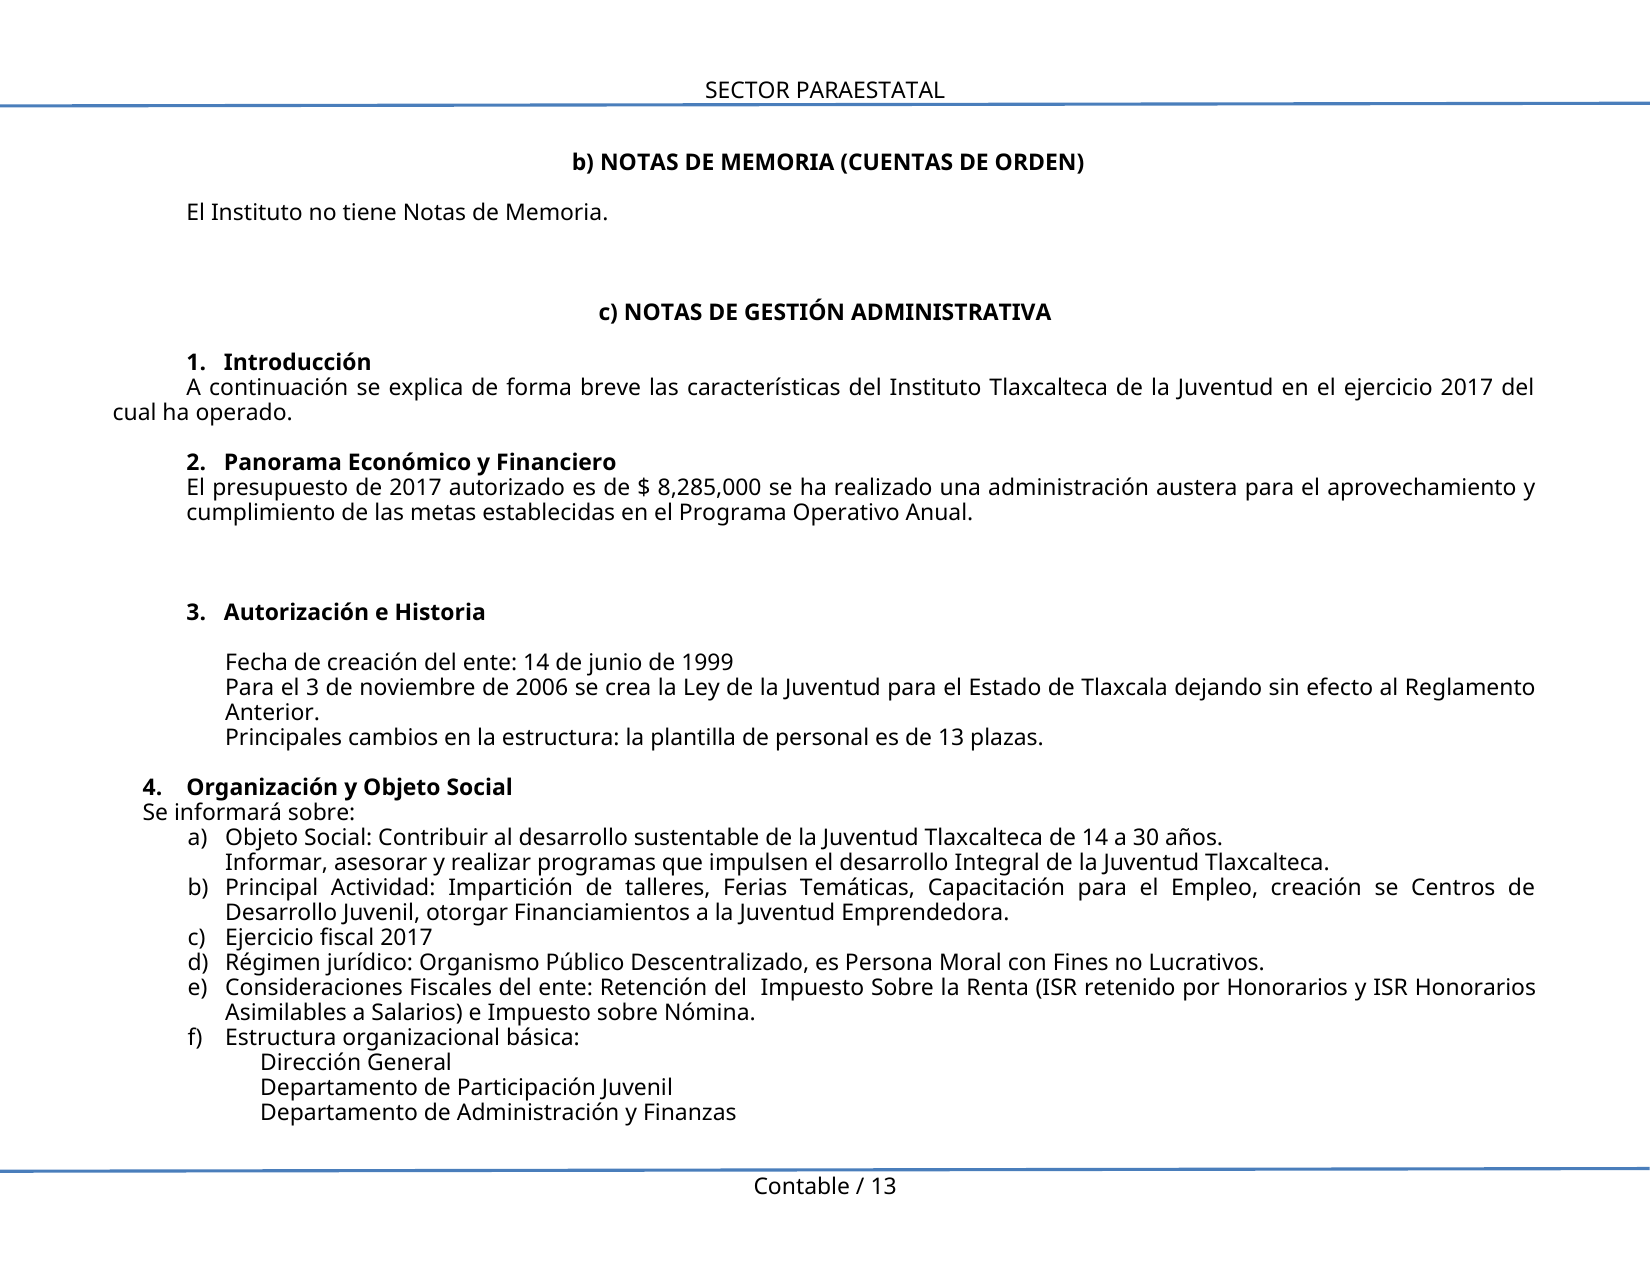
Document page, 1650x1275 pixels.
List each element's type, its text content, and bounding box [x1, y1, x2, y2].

text Se informará sobre: [112, 800, 1537, 825]
list Panorama Económico y Financiero [186, 450, 1537, 475]
text f) Estructura organizacional básica: [187, 1025, 1537, 1050]
list Autorización e Historia [186, 600, 1537, 625]
text e) Consideraciones Fiscales del ente: Retención del Impuesto Sobre la Renta (ISR retenido por Honorarios y ISR Honorarios Asimilables a Salarios) e Impuesto sobre Nómina. [187, 975, 1537, 1025]
text Principales cambios en la estructura: la plantilla de personal es de 13 plazas. [225, 725, 1537, 750]
text Informar, asesorar y realizar programas que impulsen el desarrollo Integral de la Juventud Tlaxcalteca. [225, 850, 1537, 875]
text A continuación se explica de forma breve las características del Instituto Tlaxcalteca de la Juventud en el ejercicio 2017 del cual ha operado. [112, 375, 1537, 425]
list Objeto Social: Contribuir al desarrollo sustentable de la Juventud Tlaxcalteca de 14 a 30 años. [187, 825, 1537, 850]
text c) NOTAS DE GESTIÓN ADMINISTRATIVA [112, 300, 1537, 325]
text Departamento de Administración y Finanzas [225, 1100, 1537, 1125]
text Fecha de creación del ente: 14 de junio de 1999 [225, 650, 1537, 675]
text El Instituto no tiene Notas de Memoria. [112, 200, 1537, 225]
text 4. Organización y Objeto Social [112, 775, 1537, 800]
text Departamento de Participación Juvenil [225, 1075, 1537, 1100]
text d) Régimen jurídico: Organismo Público Descentralizado, es Persona Moral con Fines no Lucrativos. [187, 950, 1537, 975]
text Para el 3 de noviembre de 2006 se crea la Ley de la Juventud para el Estado de Tlaxcala dejando sin efecto al Reglamento Anterior. [225, 675, 1537, 725]
text El presupuesto de 2017 autorizado es de $ 8,285,000 se ha realizado una administración austera para el aprovechamiento y cumplimiento de las metas establecidas en el Programa Operativo Anual. [186, 475, 1537, 525]
text b) NOTAS DE MEMORIA (CUENTAS DE ORDEN) [112, 150, 1537, 175]
list Introducción [186, 350, 1537, 375]
text Dirección General [225, 1050, 1537, 1075]
text b) Principal Actividad: Impartición de talleres, Ferias Temáticas, Capacitación para el Empleo, creación se Centros de Desarrollo Juvenil, otorgar Financiamientos a la Juventud Emprendedora. [187, 875, 1537, 925]
text c) Ejercicio fiscal 2017 [187, 925, 1537, 950]
